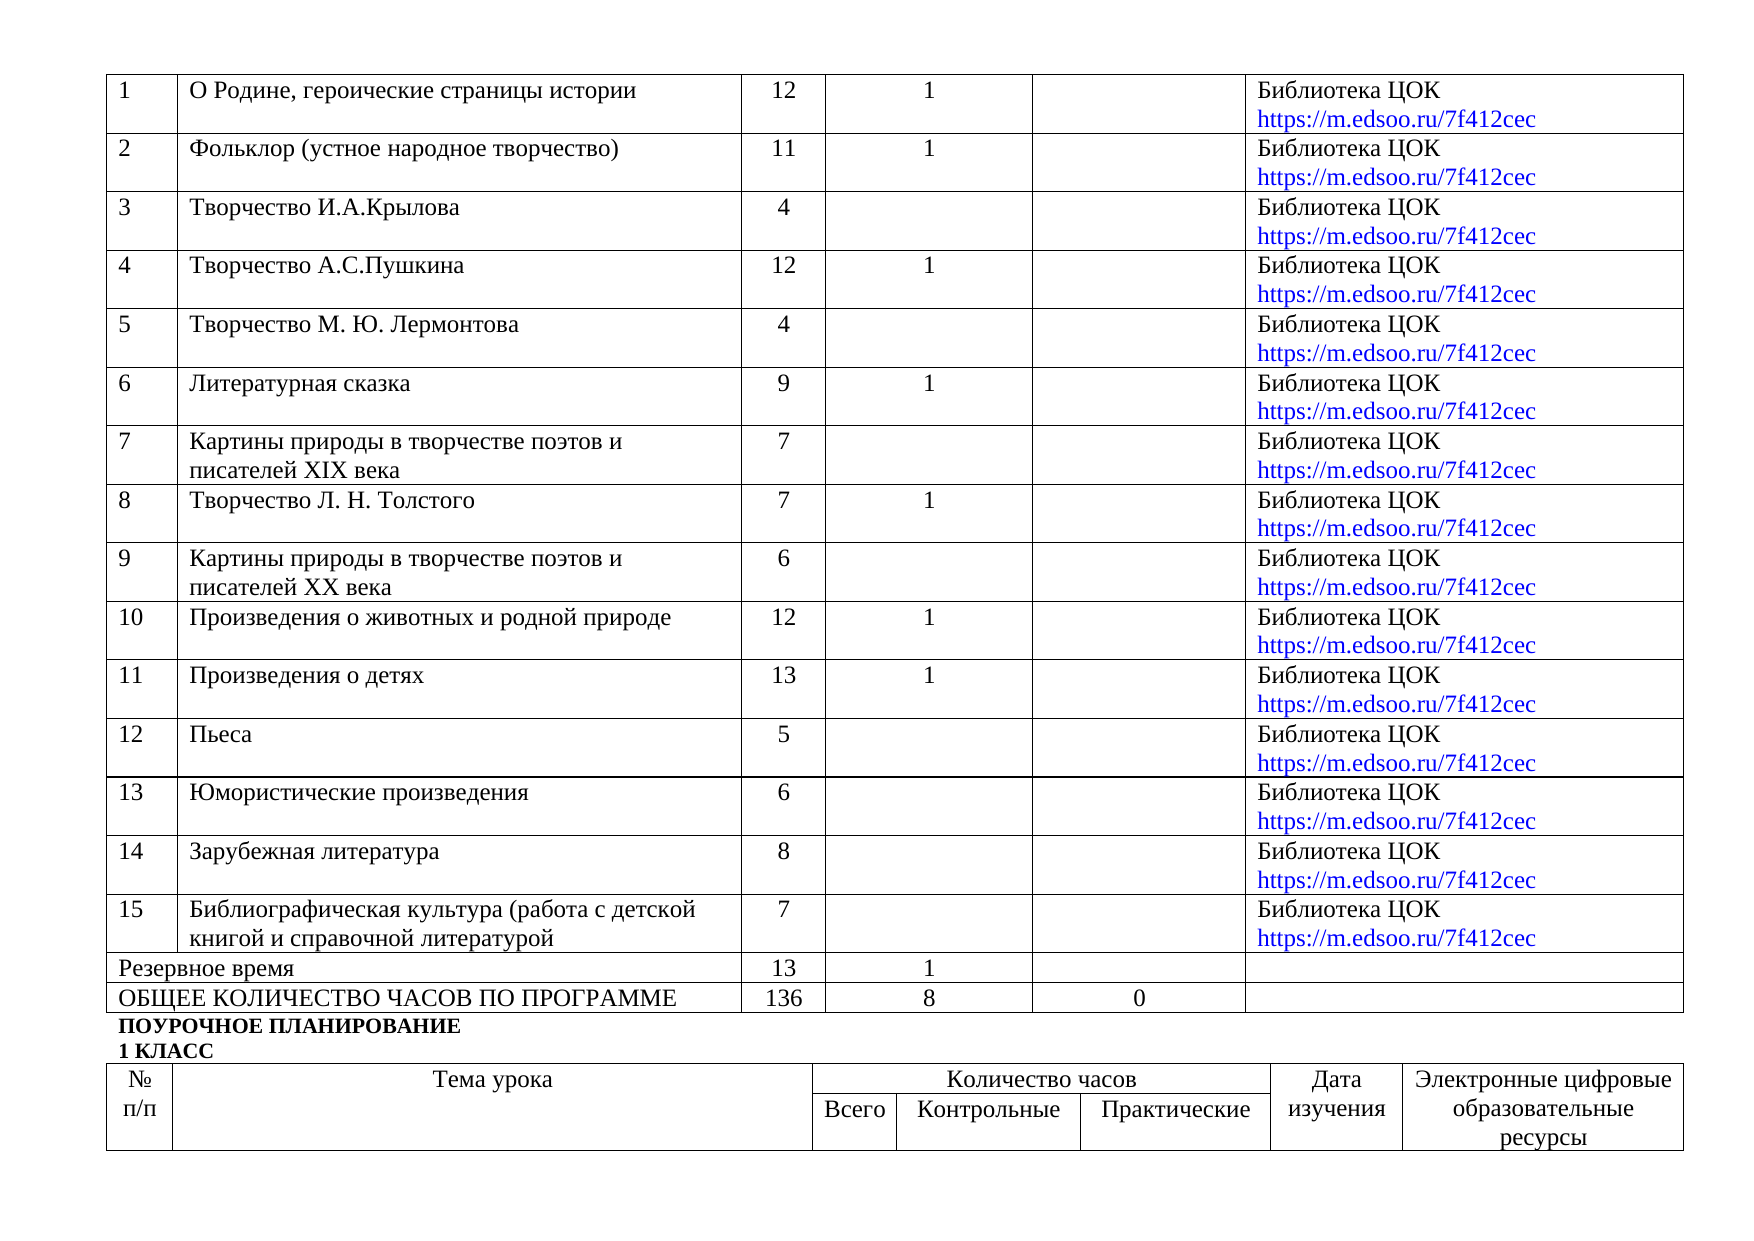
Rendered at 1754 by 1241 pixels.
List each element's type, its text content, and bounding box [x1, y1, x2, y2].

table_cell 11 [107, 660, 177, 718]
table_cell [1033, 660, 1245, 718]
table_cell Библиотека ЦОК https://m.edsoo.ru/7f412cec [1246, 660, 1683, 718]
table_cell Литературная сказка [178, 368, 741, 425]
table_cell Библиотека ЦОК https://m.edsoo.ru/7f412cec [1246, 602, 1683, 659]
table_cell Зарубежная литература [178, 836, 741, 893]
table_cell 12 [742, 251, 825, 308]
table_cell [1033, 251, 1245, 308]
table_cell 14 [107, 836, 177, 893]
table_cell Библиотека ЦОК https://m.edsoo.ru/7f412cec [1246, 719, 1683, 776]
table_cell [1246, 953, 1683, 982]
table_cell 1 [826, 485, 1032, 542]
table_cell Библиотека ЦОК https://m.edsoo.ru/7f412cec [1246, 134, 1683, 191]
table_cell [826, 778, 1032, 835]
table_cell 2 [107, 134, 177, 191]
table_cell [1033, 485, 1245, 542]
table_cell 7 [742, 485, 825, 542]
table_cell [1033, 426, 1245, 484]
table_cell ОБЩЕЕ КОЛИЧЕСТВО ЧАСОВ ПО ПРОГРАММЕ [107, 983, 741, 1012]
table_cell 12 [742, 75, 825, 132]
table_cell 9 [742, 368, 825, 425]
table_cell 6 [742, 543, 825, 601]
table_cell Библиотека ЦОК https://m.edsoo.ru/7f412cec [1246, 75, 1683, 132]
table_cell Творчество Л. Н. Толстого [178, 485, 741, 542]
table_cell 10 [107, 602, 177, 659]
table_cell 6 [107, 368, 177, 425]
table_cell Произведения о детях [178, 660, 741, 718]
text ПОУРОЧНОЕ ПЛАНИРОВАНИЕ [118, 1013, 1636, 1038]
table_cell Картины природы в творчестве поэтов и писателей XX века [178, 543, 741, 601]
table_cell 5 [107, 309, 177, 367]
text 1 КЛАСС [118, 1038, 1636, 1063]
table_cell 12 [742, 602, 825, 659]
table_cell Картины природы в творчестве поэтов и писателей ХIХ века [178, 426, 741, 484]
table_cell 4 [742, 192, 825, 249]
table_cell 7 [742, 426, 825, 484]
table_cell Практические работы [1081, 1094, 1270, 1150]
table_cell [1033, 836, 1245, 893]
table_cell [1033, 895, 1245, 952]
table_cell 12 [107, 719, 177, 776]
table_cell [1246, 983, 1683, 1012]
table_header Количество часов [813, 1064, 1270, 1093]
table_cell [1033, 309, 1245, 367]
table_cell 1 [826, 134, 1032, 191]
table_cell Библиотека ЦОК https://m.edsoo.ru/7f412cec [1246, 836, 1683, 893]
table_cell 5 [742, 719, 825, 776]
table_cell [1033, 953, 1245, 982]
table_cell Библиотека ЦОК https://m.edsoo.ru/7f412cec [1246, 251, 1683, 308]
table_cell 7 [742, 895, 825, 952]
table_cell 4 [742, 309, 825, 367]
table_cell 8 [742, 836, 825, 893]
table_cell 1 [826, 602, 1032, 659]
table_cell 1 [826, 953, 1032, 982]
table_header Тема урока [173, 1064, 812, 1150]
table_cell 8 [826, 983, 1032, 1012]
table_cell 136 [742, 983, 825, 1012]
table_cell [826, 543, 1032, 601]
table_cell 1 [826, 368, 1032, 425]
table_cell 13 [742, 953, 825, 982]
table_cell 4 [107, 251, 177, 308]
table_cell Творчество М. Ю. Лермонтова [178, 309, 741, 367]
table_cell [1033, 134, 1245, 191]
table_header Электронные цифровые образовательные ресурсы [1403, 1064, 1683, 1150]
table_cell Произведения о животных и родной природе [178, 602, 741, 659]
table_cell Библиотека ЦОК https://m.edsoo.ru/7f412cec [1246, 192, 1683, 249]
table_cell 8 [107, 485, 177, 542]
table_cell Библиотека ЦОК https://m.edsoo.ru/7f412cec [1246, 368, 1683, 425]
table_cell 1 [826, 75, 1032, 132]
table_cell Юмористические произведения [178, 778, 741, 835]
table_cell 15 [107, 895, 177, 952]
table_cell [826, 719, 1032, 776]
table_cell [1033, 75, 1245, 132]
table_cell [1033, 543, 1245, 601]
table_cell Библиотека ЦОК https://m.edsoo.ru/7f412cec [1246, 778, 1683, 835]
table_cell [826, 895, 1032, 952]
table_cell О Родине, героические страницы истории [178, 75, 741, 132]
table_cell [1033, 192, 1245, 249]
table_cell [826, 836, 1032, 893]
table_cell 0 [1033, 983, 1245, 1012]
table_cell 1 [107, 75, 177, 132]
table_cell Библиотека ЦОК https://m.edsoo.ru/7f412cec [1246, 895, 1683, 952]
table_cell 6 [742, 778, 825, 835]
table_cell [1033, 368, 1245, 425]
table_cell Библиографическая культура (работа с детской книгой и справочной литературой [178, 895, 741, 952]
table_cell Библиотека ЦОК https://m.edsoo.ru/7f412cec [1246, 426, 1683, 484]
table_cell 7 [107, 426, 177, 484]
table_header № п/п [107, 1064, 172, 1150]
table_cell [826, 426, 1032, 484]
table_cell Творчество И.А.Крылова [178, 192, 741, 249]
table_cell 13 [107, 778, 177, 835]
table_cell Фольклор (устное народное творчество) [178, 134, 741, 191]
table_cell 13 [742, 660, 825, 718]
table_cell 1 [826, 251, 1032, 308]
table_cell [826, 309, 1032, 367]
table_cell Резервное время [107, 953, 741, 982]
table_cell 1 [826, 660, 1032, 718]
table_cell Библиотека ЦОК https://m.edsoo.ru/7f412cec [1246, 485, 1683, 542]
table_cell Контрольные работы [897, 1094, 1080, 1150]
table_cell 9 [107, 543, 177, 601]
table_cell Всего [813, 1094, 896, 1150]
table_cell Творчество А.С.Пушкина [178, 251, 741, 308]
table_header Дата изучения [1271, 1064, 1402, 1150]
table_cell Библиотека ЦОК https://m.edsoo.ru/7f412cec [1246, 543, 1683, 601]
table_cell [1033, 778, 1245, 835]
table_cell Пьеса [178, 719, 741, 776]
table_cell [826, 192, 1032, 249]
table_cell [1033, 719, 1245, 776]
table_cell 3 [107, 192, 177, 249]
table_cell [1033, 602, 1245, 659]
table_cell 11 [742, 134, 825, 191]
table_cell Библиотека ЦОК https://m.edsoo.ru/7f412cec [1246, 309, 1683, 367]
